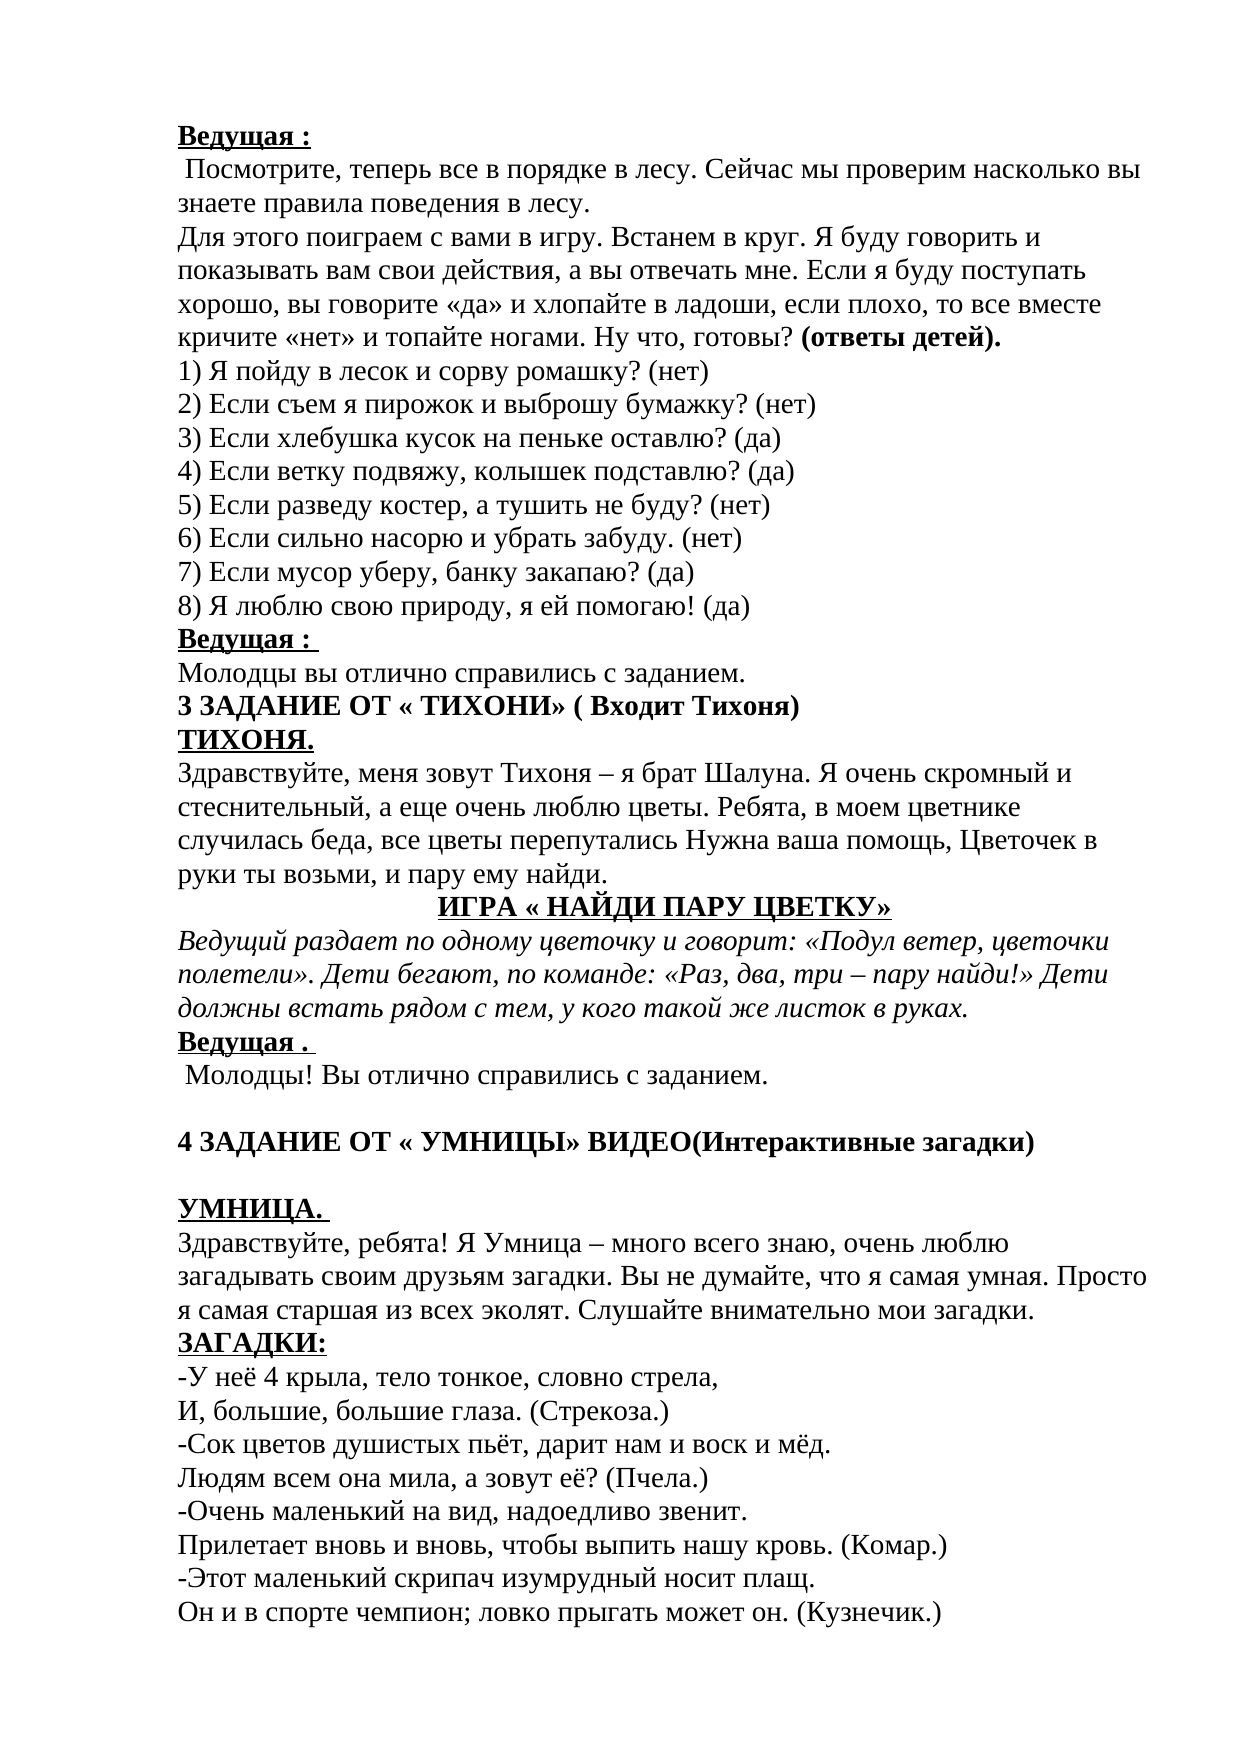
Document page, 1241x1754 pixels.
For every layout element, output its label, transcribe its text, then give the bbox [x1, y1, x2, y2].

text 6) Если сильно насорю и убрать забуду. (нет) [177, 521, 1152, 554]
text Ведущая : [177, 621, 1152, 655]
text Молодцы! Вы отлично справились с заданием. [177, 1057, 1152, 1091]
text ТИХОНЯ. [177, 722, 1152, 755]
text Здравствуйте, меня зовут Тихоня – я брат Шалуна. Я очень скромный и стеснительный, а еще очень люблю цветы. Ребята, в моем цветнике случилась беда, все цветы перепутались Нужна ваша помощь, Цветочек в руки ты возьми, и пару ему найди. [177, 755, 1152, 889]
text Для этого поиграем с вами в игру. Встанем в круг. Я буду говорить и показывать вам свои действия, а вы отвечать мне. Если я буду поступать хорошо, вы говорите «да» и хлопайте в ладоши, если плохо, то все вместе кричите «нет» и топайте ногами. Ну что, готовы? (ответы детей). [177, 219, 1152, 353]
text 8) Я люблю свою природу, я ей помогаю! (да) [177, 588, 1152, 621]
text -Этот маленький скрипач изумрудный носит плащ. [177, 1560, 1152, 1594]
text -Сок цветов душистых пьёт, дарит нам и воск и мёд. [177, 1426, 1152, 1460]
text Прилетает вновь и вновь, чтобы выпить нашу кровь. (Комар.) [177, 1527, 1152, 1560]
text 7) Если мусор уберу, банку закапаю? (да) [177, 554, 1152, 588]
text Ведущая : [177, 118, 1152, 152]
text Людям всем она мила, а зовут её? (Пчела.) [177, 1460, 1152, 1493]
text Молодцы вы отлично справились с заданием. [177, 655, 1152, 688]
text ИГРА « НАЙДИ ПАРУ ЦВЕТКУ» [177, 889, 1152, 923]
text 4 ЗАДАНИЕ ОТ « УМНИЦЫ» ВИДЕО(Интерактивные загадки) [177, 1124, 1152, 1158]
text Ведущая . [177, 1024, 1152, 1057]
text 4) Если ветку подвяжу, колышек подставлю? (да) [177, 453, 1152, 487]
text И, большие, большие глаза. (Стрекоза.) [177, 1393, 1152, 1426]
text ЗАГАДКИ: [177, 1326, 1152, 1359]
text 5) Если разведу костер, а тушить не буду? (нет) [177, 487, 1152, 521]
text -Очень маленький на вид, надоедливо звенит. [177, 1493, 1152, 1527]
text 2) Если съем я пирожок и выброшу бумажку? (нет) [177, 386, 1152, 420]
text 3) Если хлебушка кусок на пеньке оставлю? (да) [177, 420, 1152, 453]
text 1) Я пойду в лесок и сорву ромашку? (нет) [177, 353, 1152, 386]
text Ведущий раздает по одному цветочку и говорит: «Подул ветер, цветочки полетели». Дети бегают, по команде: «Раз, два, три – пару найди!» Дети должны встать рядом с тем, у кого такой же листок в руках. [177, 923, 1152, 1024]
text УМНИЦА. [177, 1191, 1152, 1225]
text -У неё 4 крыла, тело тонкое, словно стрела, [177, 1359, 1152, 1393]
text Он и в спорте чемпион; ловко прыгать может он. (Кузнечик.) [177, 1594, 1152, 1627]
text Посмотрите, теперь все в порядке в лесу. Сейчас мы проверим насколько вы знаете правила поведения в лесу. [177, 152, 1152, 219]
text Здравствуйте, ребята! Я Умница – много всего знаю, очень люблю загадывать своим друзьям загадки. Вы не думайте, что я самая умная. Просто я самая старшая из всех эколят. Слушайте внимательно мои загадки. [177, 1225, 1152, 1326]
text 3 ЗАДАНИЕ ОТ « ТИХОНИ» ( Входит Тихоня) [177, 688, 1152, 722]
